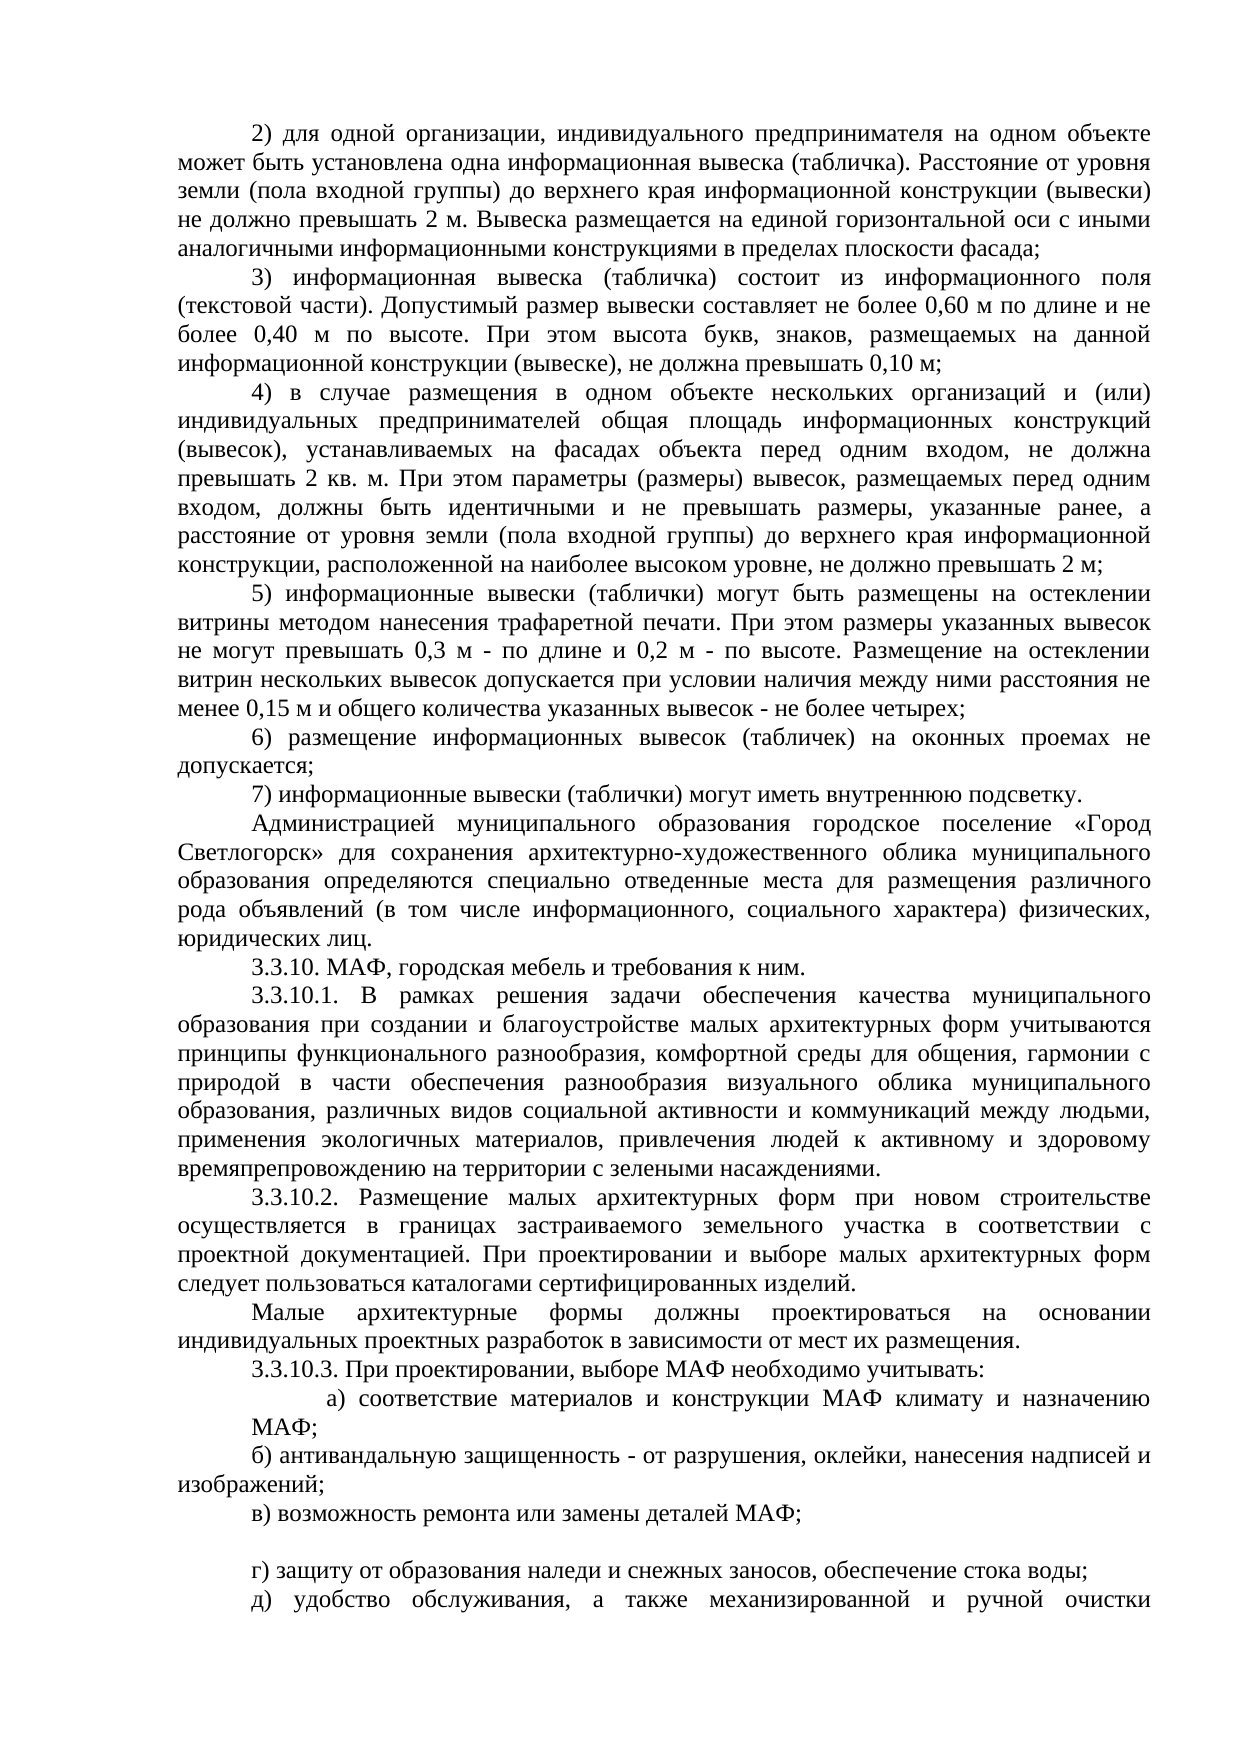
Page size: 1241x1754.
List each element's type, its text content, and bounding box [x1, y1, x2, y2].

text 3.3.10.3. При проектировании, выборе МАФ необходимо учитывать: [177, 1354, 1152, 1383]
text 3.3.10. МАФ, городская мебель и требования к ним. [177, 952, 1152, 981]
text 4) в случае размещения в одном объекте нескольких организаций и (или) индивидуальных предпринимателей общая площадь информационных конструкций (вывесок), устанавливаемых на фасадах объекта перед одним входом, не должна превышать 2 кв. м. При этом параметры (размеры) вывесок, размещаемых перед одним входом, должны быть идентичными и не превышать размеры, указанные ранее, а расстояние от уровня земли (пола входной группы) до верхнего края информационной конструкции, расположенной на наиболее высоком уровне, не должно превышать 2 м; [177, 377, 1152, 578]
text 6) размещение информационных вывесок (табличек) на оконных проемах не допускается; [177, 722, 1152, 779]
text 2) для одной организации, индивидуального предпринимателя на одном объекте может быть установлена одна информационная вывеска (табличка). Расстояние от уровня земли (пола входной группы) до верхнего края информационной конструкции (вывески) не должно превышать 2 м. Вывеска размещается на единой горизонтальной оси с иными аналогичными информационными конструкциями в пределах плоскости фасада; [177, 118, 1152, 262]
text 3.3.10.1. В рамках решения задачи обеспечения качества муниципального образования при создании и благоустройстве малых архитектурных форм учитываются принципы функционального разнообразия, комфортной среды для общения, гармонии с природой в части обеспечения разнообразия визуального облика муниципального образования, различных видов социальной активности и коммуникаций между людьми, применения экологичных материалов, привлечения людей к активному и здоровому времяпрепровождению на территории с зелеными насаждениями. [177, 981, 1152, 1182]
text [177, 1584, 1152, 1613]
text 3.3.10.2. Размещение малых архитектурных форм при новом строительстве осуществляется в границах застраиваемого земельного участка в соответствии с проектной документацией. При проектировании и выборе малых архитектурных форм следует пользоваться каталогами сертифицированных изделий. [177, 1182, 1152, 1297]
text Малые архитектурные формы должны проектироваться на основании индивидуальных проектных разработок в зависимости от мест их размещения. [177, 1297, 1152, 1354]
text Администрацией муниципального образования городское поселение «Город Светлогорск» для сохранения архитектурно-художественного облика муниципального образования определяются специально отведенные места для размещения различного рода объявлений (в том числе информационного, социального характера) физических, юридических лиц. [177, 808, 1152, 952]
text 3) информационная вывеска (табличка) состоит из информационного поля (текстовой части). Допустимый размер вывески составляет не более 0,60 м по длине и не более 0,40 м по высоте. При этом высота букв, знаков, размещаемых на данной информационной конструкции (вывеске), не должна превышать 0,10 м; [177, 262, 1152, 377]
text б) антивандальную защищенность - от разрушения, оклейки, нанесения надписей и изображений; [177, 1441, 1152, 1498]
text в) возможность ремонта или замены деталей МАФ; [177, 1498, 1152, 1527]
text а) соответствие материалов и конструкции МАФ климату и назначению МАФ; [251, 1383, 1152, 1441]
text 5) информационные вывески (таблички) могут быть размещены на остеклении витрины методом нанесения трафаретной печати. При этом размеры указанных вывесок не могут превышать 0,3 м - по длине и 0,2 м - по высоте. Размещение на остеклении витрин нескольких вывесок допускается при условии наличия между ними расстояния не менее 0,15 м и общего количества указанных вывесок - не более четырех; [177, 578, 1152, 722]
text 7) информационные вывески (таблички) могут иметь внутреннюю подсветку. [177, 779, 1152, 808]
text г) защиту от образования наледи и снежных заносов, обеспечение стока воды; [177, 1556, 1152, 1584]
